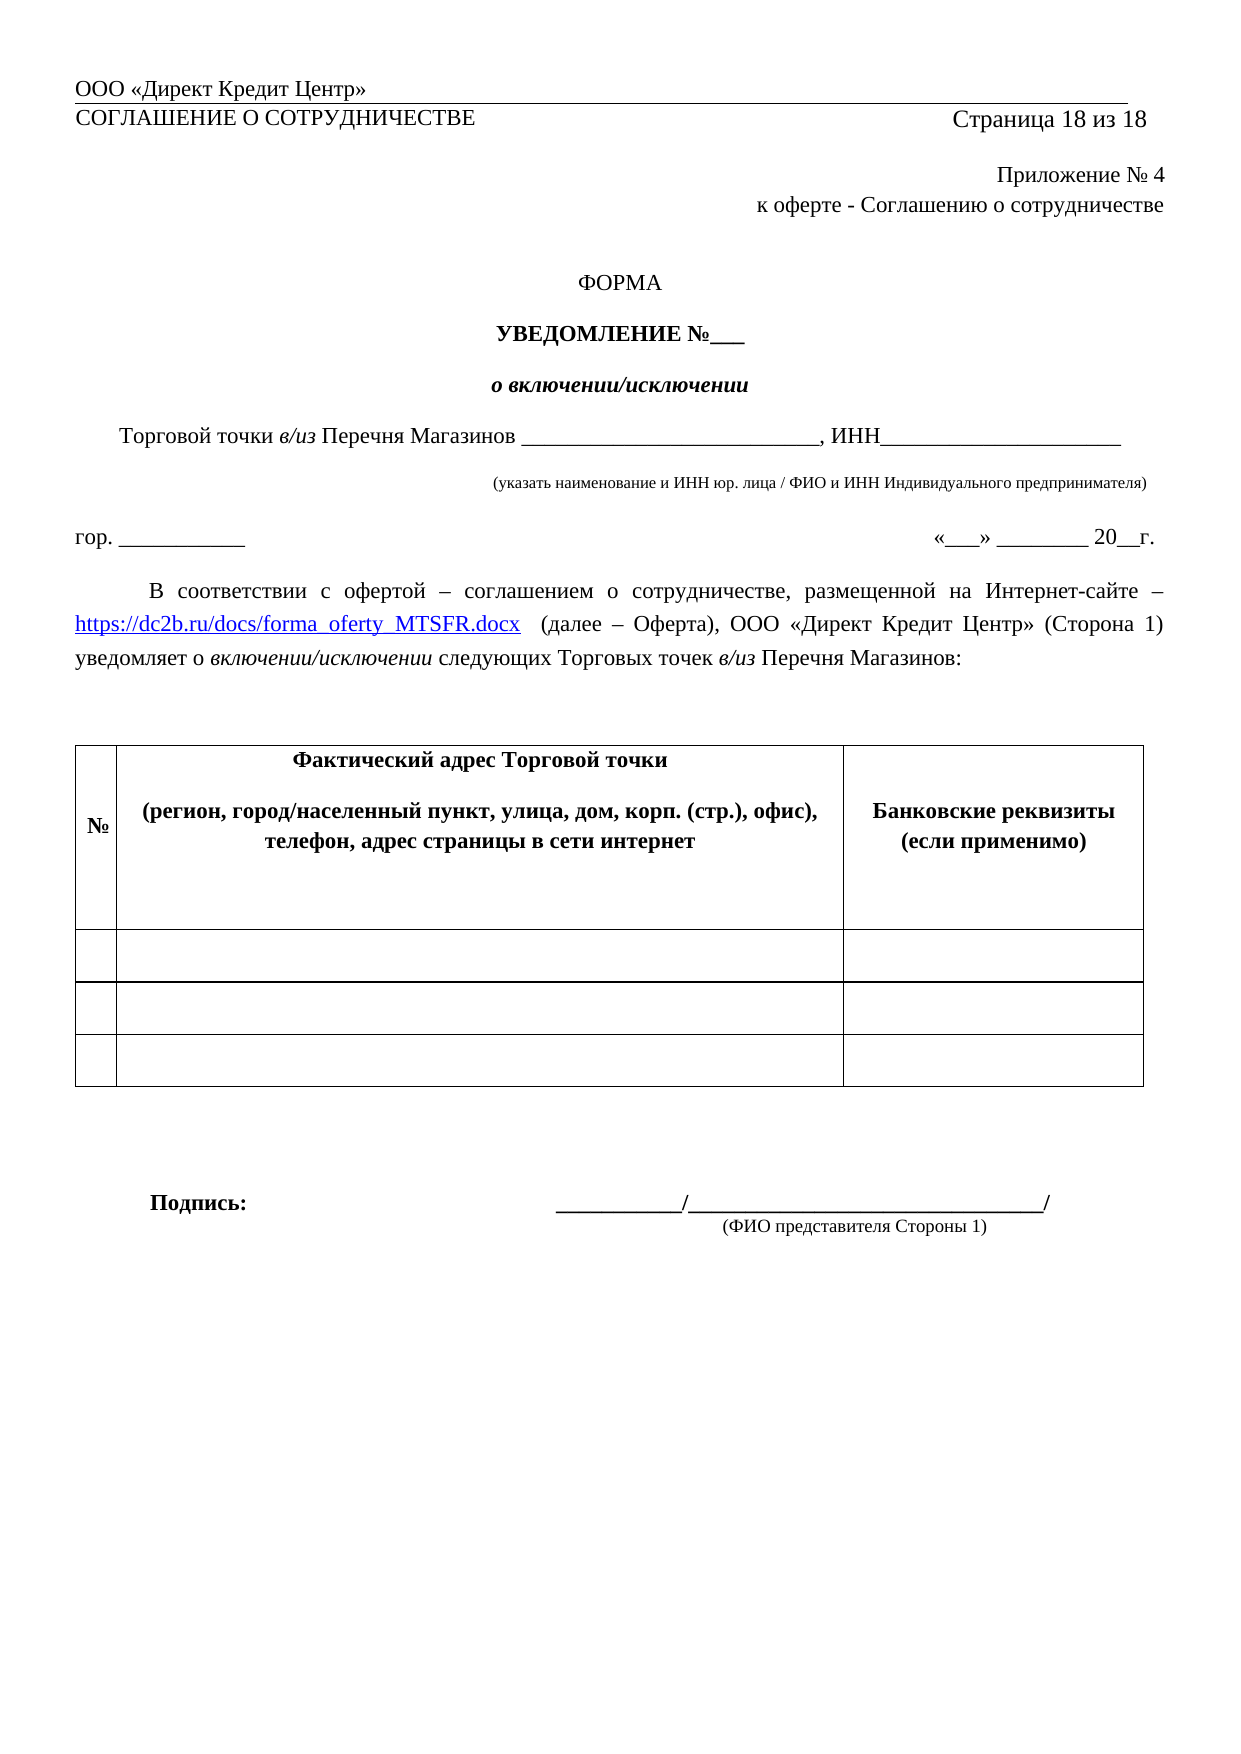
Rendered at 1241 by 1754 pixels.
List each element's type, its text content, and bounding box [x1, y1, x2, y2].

text к оферте - Соглашению о сотрудничестве [75, 191, 1165, 218]
table_cell [117, 1035, 843, 1086]
table_cell [76, 983, 116, 1033]
text В соответствии с офертой – соглашением о сотрудничестве, размещенной на Интернет-сайте – https://dc2b.ru/docs/forma_oferty_MTSFR.docx (далее – Оферта), ООО «Директ Кредит Центр» (Сторона 1) уведомляет о включении/исключении следующих Торговых точек в/из Перечня Магазинов: [75, 570, 1165, 670]
text УВЕДОМЛЕНИЕ №___ [75, 320, 1165, 346]
text (ФИО представителя Стороны 1) [75, 1215, 1165, 1237]
table_cell [76, 930, 116, 981]
text Приложение № 4 [75, 161, 1165, 188]
table_cell [117, 983, 843, 1033]
table_header Фактический адрес Торговой точки (регион, город/населенный пункт, улица, дом, корп. (стр.), офис), телефон, адрес страницы в сети интернет [117, 746, 843, 929]
table_cell [844, 983, 1143, 1033]
text Торговой точки в/из Перечня Магазинов __________________________, ИНН_____________________ [75, 422, 1165, 448]
text о включении/исключении [75, 371, 1165, 397]
text гор. ___________ «___» ________ 20__г. [75, 516, 1165, 549]
table_header № [76, 746, 116, 929]
text Подпись: ___________/_______________________________/ [75, 1189, 1165, 1215]
text (указать наименование и ИНН юр. лица / ФИО и ИНН Индивидуального предпринимателя) [75, 473, 1165, 492]
table_cell [76, 1035, 116, 1086]
table_header Банковские реквизиты (если применимо) [844, 746, 1143, 929]
text ФОРМА [75, 269, 1165, 295]
table_cell [117, 930, 843, 981]
table_cell [844, 930, 1143, 981]
table_cell [844, 1035, 1143, 1086]
